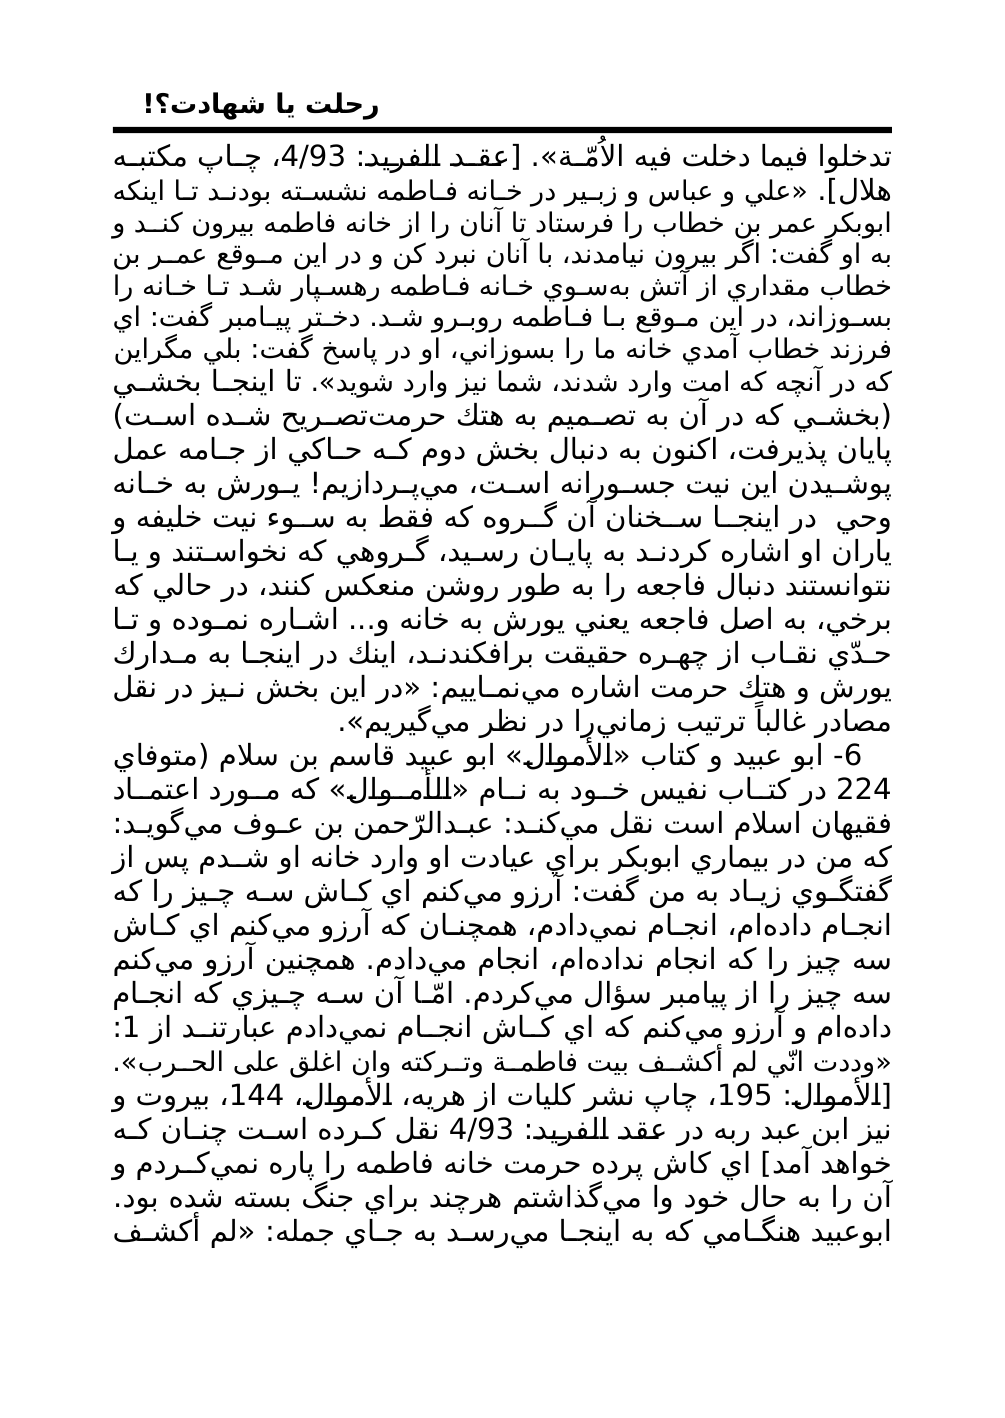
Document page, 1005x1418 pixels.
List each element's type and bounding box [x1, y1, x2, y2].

text [112, 139, 892, 738]
text [112, 738, 892, 1248]
